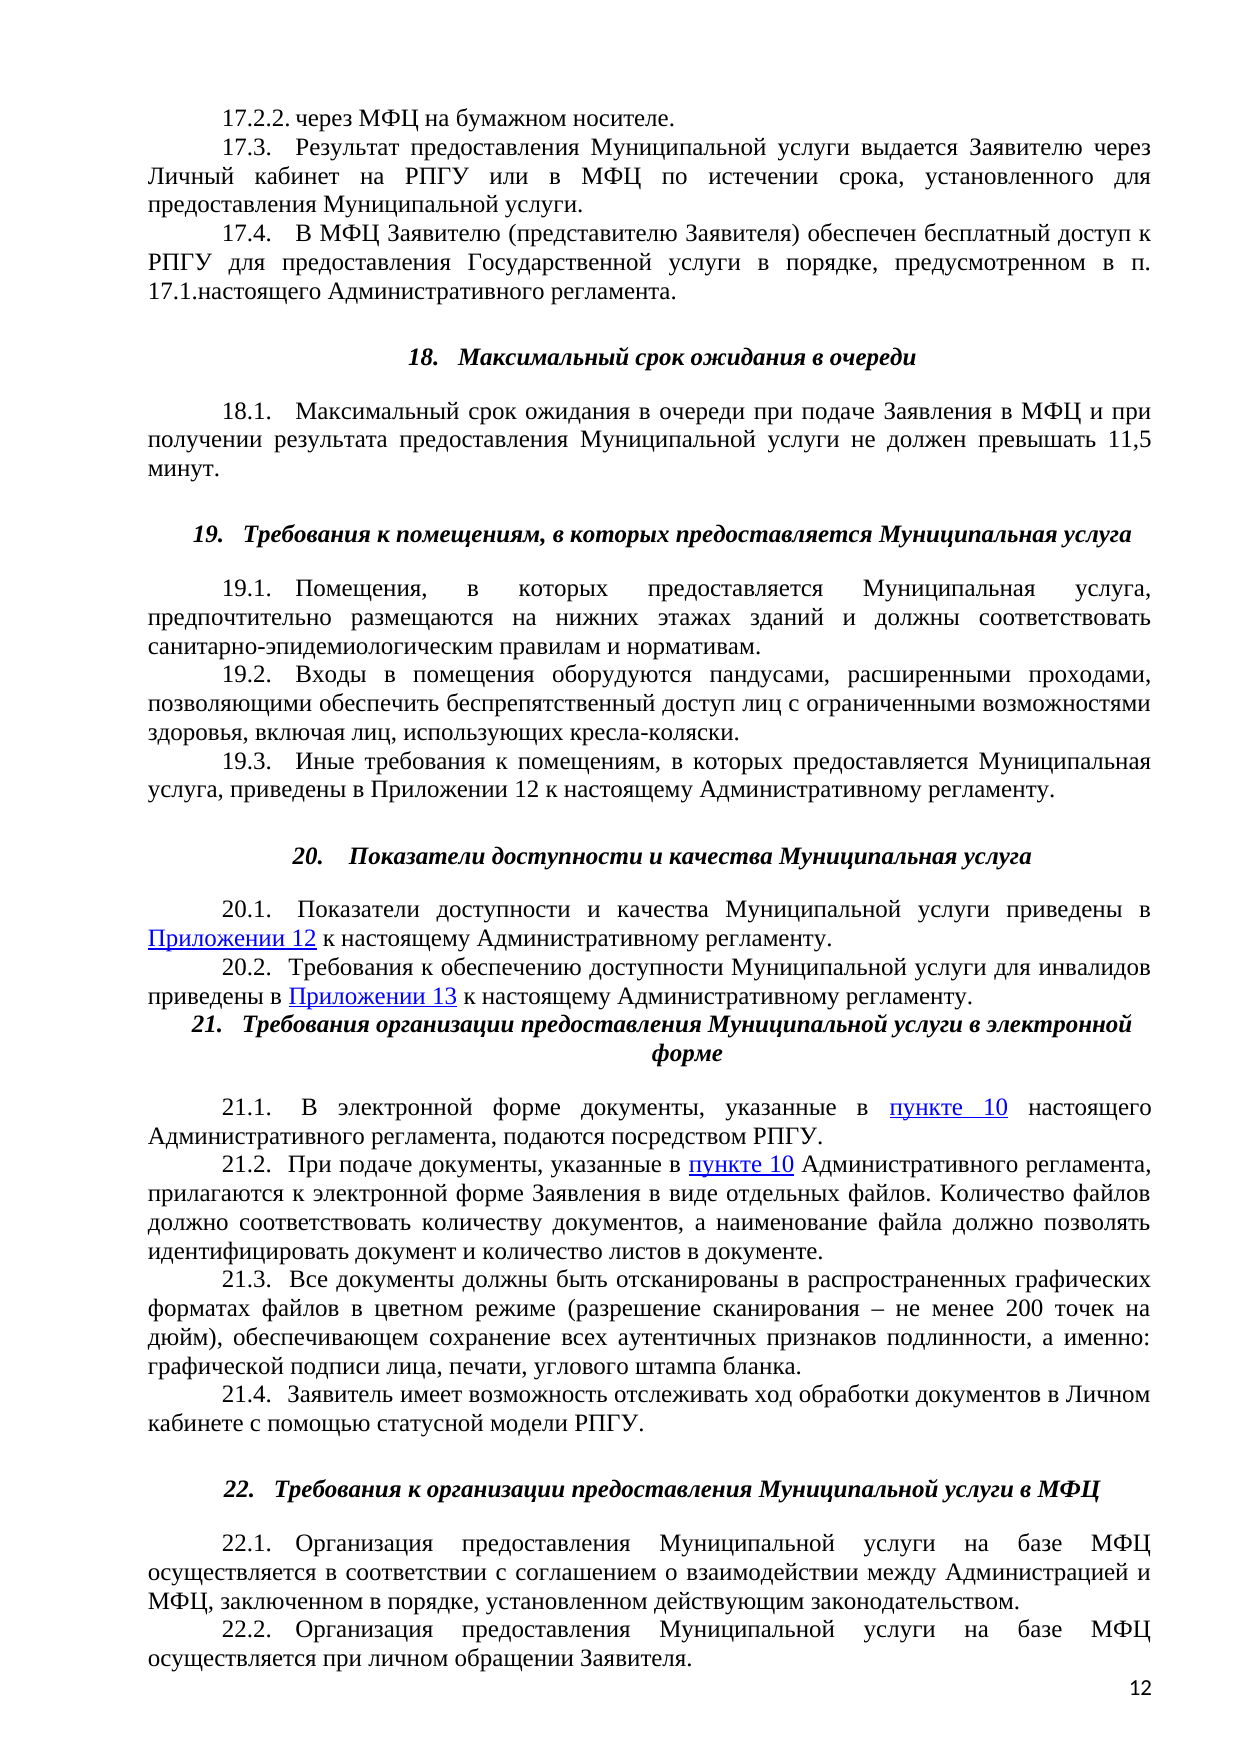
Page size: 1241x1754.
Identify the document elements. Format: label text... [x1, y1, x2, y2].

list В электронной форме документы, указанные в пункте 10 настоящего Административного регламента, подаются посредством РПГУ. [148, 1092, 1152, 1149]
list Максимальный срок ожидания в очереди при подаче Заявления в МФЦ и при получении результата предоставления Муниципальной услуги не должен превышать 11,5 минут. [148, 396, 1152, 482]
list Организация предоставления Муниципальной услуги на базе МФЦ осуществляется в соответствии с соглашением о взаимодействии между Администрацией и МФЦ, заключенном в порядке, установленном действующим законодательством. [148, 1528, 1152, 1614]
list Требования к организации предоставления Муниципальной услуги в МФЦ [173, 1474, 1152, 1503]
list Требования к обеспечению доступности Муниципальной услуги для инвалидов приведены в Приложении 13 к настоящему Административному регламенту. [148, 952, 1152, 1009]
list Помещения, в которых предоставляется Муниципальная услуга, предпочтительно размещаются на нижних этажах зданий и должны соответствовать санитарно-эпидемиологическим правилам и нормативам. [148, 573, 1152, 659]
list Требования к помещениям, в которых предоставляется Муниципальная услуга [173, 519, 1152, 548]
list Организация предоставления Муниципальной услуги на базе МФЦ осуществляется при личном обращении Заявителя. [148, 1614, 1152, 1672]
list Показатели доступности и качества Муниципальная услуга [173, 841, 1152, 869]
list через МФЦ на бумажном носителе. [148, 103, 1152, 132]
list Максимальный срок ожидания в очереди [173, 342, 1152, 371]
list Иные требования к помещениям, в которых предоставляется Муниципальная услуга, приведены в Приложении 12 к настоящему Административному регламенту. [148, 746, 1152, 803]
list Все документы должны быть отсканированы в распространенных графических форматах файлов в цветном режиме (разрешение сканирования – не менее 200 точек на дюйм), обеспечивающем сохранение всех аутентичных признаков подлинности, а именно: графической подписи лица, печати, углового штампа бланка. [148, 1264, 1152, 1379]
list Требования организации предоставления Муниципальной услуги в электронной форме [173, 1009, 1152, 1067]
list При подаче документы, указанные в пункте 10 Административного регламента, прилагаются к электронной форме Заявления в виде отдельных файлов. Количество файлов должно соответствовать количеству документов, а наименование файла должно позволять идентифицировать документ и количество листов в документе. [148, 1149, 1152, 1264]
list Показатели доступности и качества Муниципальной услуги приведены в Приложении 12 к настоящему Административному регламенту. [148, 894, 1152, 952]
list В МФЦ Заявителю (представителю Заявителя) обеспечен бесплатный доступ к РПГУ для предоставления Государственной услуги в порядке, предусмотренном в п. 17.1.настоящего Административного регламента. [148, 218, 1152, 304]
list Заявитель имеет возможность отслеживать ход обработки документов в Личном кабинете с помощью статусной модели РПГУ. [148, 1379, 1152, 1437]
list Результат предоставления Муниципальной услуги выдается Заявителю через Личный кабинет на РПГУ или в МФЦ по истечении срока, установленного для предоставления Муниципальной услуги. [148, 132, 1152, 218]
list Входы в помещения оборудуются пандусами, расширенными проходами, позволяющими обеспечить беспрепятственный доступ лиц с ограниченными возможностями здоровья, включая лиц, использующих кресла-коляски. [148, 659, 1152, 746]
